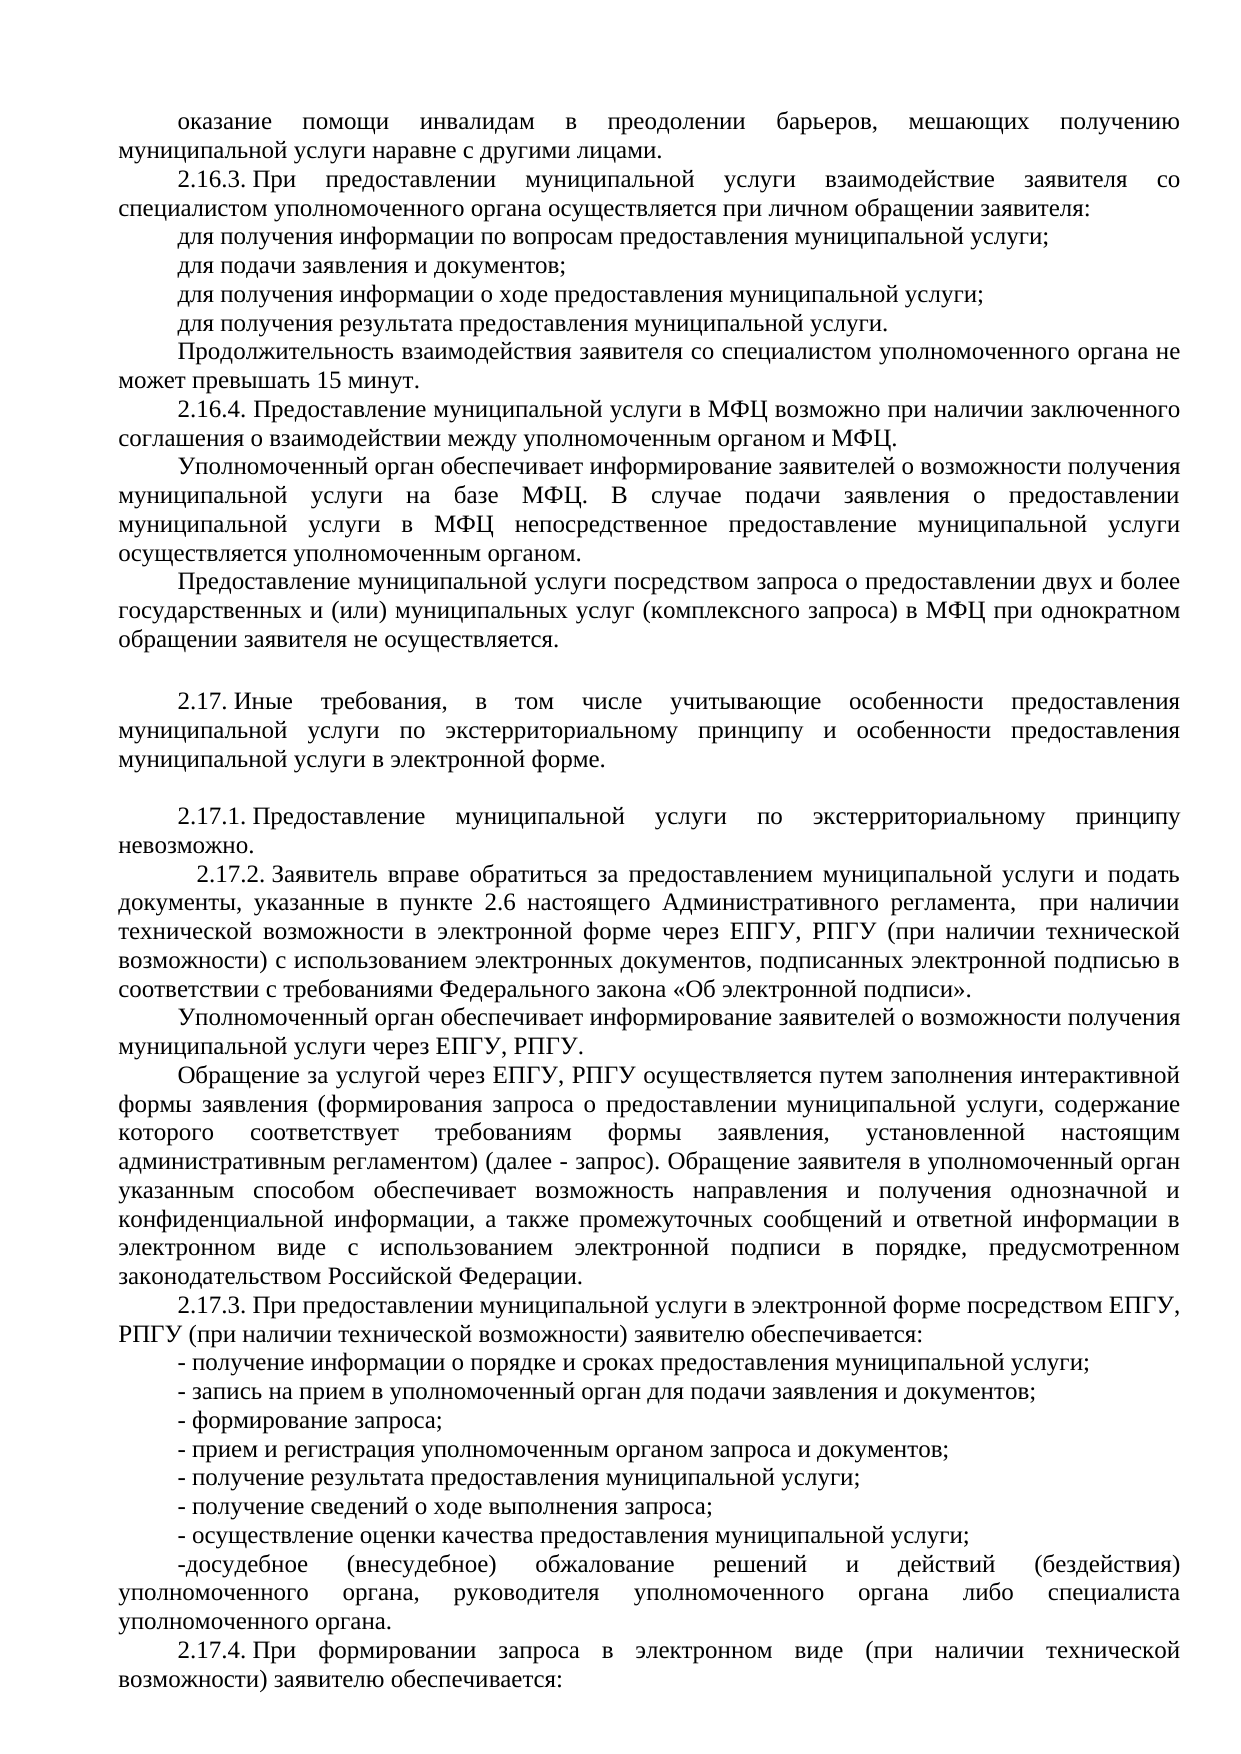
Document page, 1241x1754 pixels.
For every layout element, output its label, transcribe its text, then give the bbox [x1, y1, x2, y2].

text - прием и регистрация уполномоченным органом запроса и документов; [118, 1434, 1181, 1462]
text 2.17.3. При предоставлении муниципальной услуги в электронной форме посредством ЕПГУ, РПГУ (при наличии технической возможности) заявителю обеспечивается: [118, 1290, 1181, 1347]
text Предоставление муниципальной услуги посредством запроса о предоставлении двух и более государственных и (или) муниципальных услуг (комплексного запроса) в МФЦ при однократном обращении заявителя не осуществляется. [118, 566, 1181, 653]
text для подачи заявления и документов; [118, 250, 1181, 279]
text Уполномоченный орган обеспечивает информирование заявителей о возможности получения муниципальной услуги на базе МФЦ. В случае подачи заявления о предоставлении муниципальной услуги в МФЦ непосредственное предоставление муниципальной услуги осуществляется уполномоченным органом. [118, 451, 1181, 566]
text 2.16.3..При предоставлении муниципальной услуги взаимодействие заявителя со специалистом уполномоченного органа осуществляется при личном обращении заявителя: [118, 164, 1181, 221]
text Продолжительность взаимодействия заявителя со специалистом уполномоченного органа не может превышать 15 минут. [118, 336, 1181, 394]
text для получения информации о ходе предоставления муниципальной услуги; [118, 279, 1181, 308]
text - получение сведений о ходе выполнения запроса; [118, 1491, 1181, 1520]
text 2.17.4..При формировании запроса в электронном виде (при наличии технической возможности) заявителю обеспечивается: [118, 1635, 1181, 1692]
text - запись на прием в уполномоченный орган для подачи заявления и документов; [118, 1376, 1181, 1405]
text - получение информации о порядке и сроках предоставления муниципальной услуги; [118, 1347, 1181, 1376]
text -досудебное (внесудебное) обжалование решений и действий (бездействия) уполномоченного органа, руководителя уполномоченного органа либо специалиста уполномоченного органа. [118, 1549, 1181, 1635]
text - осуществление оценки качества предоставления муниципальной услуги; [118, 1520, 1181, 1549]
text 2.16.4. Предоставление муниципальной услуги в МФЦ возможно при наличии заключенного соглашения о взаимодействии между уполномоченным органом и МФЦ. [118, 394, 1181, 451]
text 2.17..Иные требования, в том числе учитывающие особенности предоставления муниципальной услуги по экстерриториальному принципу и особенности предоставления муниципальной услуги в электронной форме. [118, 686, 1181, 772]
text оказание помощи инвалидам в преодолении барьеров, мешающих получению муниципальной услуги наравне с другими лицами. [118, 106, 1181, 164]
text для получения результата предоставления муниципальной услуги. [118, 308, 1181, 336]
text 2.17.1..Предоставление муниципальной услуги по экстерриториальному принципу невозможно. [118, 801, 1181, 859]
text Обращение за услугой через ЕПГУ, РПГУ осуществляется путем заполнения интерактивной формы заявления (формирования запроса о предоставлении муниципальной услуги, содержание которого соответствует требованиям формы заявления, установленной настоящим административным регламентом) (далее - запрос). Обращение заявителя в уполномоченный орган указанным способом обеспечивает возможность направления и получения однозначной и конфиденциальной информации, а также промежуточных сообщений и ответной информации в электронном виде с использованием электронной подписи в порядке, предусмотренном законодательством Российской Федерации. [118, 1060, 1181, 1290]
text для получения информации по вопросам предоставления муниципальной услуги; [118, 221, 1181, 250]
text 2.17.2..Заявитель вправе обратиться за предоставлением муниципальной услуги и подать документы, указанные в пункте 2.6 настоящего Административного регламента, при наличии технической возможности в электронной форме через ЕПГУ, РПГУ (при наличии технической возможности) с использованием электронных документов, подписанных электронной подписью в соответствии с требованиями Федерального закона «Об электронной подписи». [118, 859, 1181, 1002]
text Уполномоченный орган обеспечивает информирование заявителей о возможности получения муниципальной услуги через ЕПГУ, РПГУ. [118, 1002, 1181, 1060]
text - формирование запроса; [118, 1405, 1181, 1434]
text - получение результата предоставления муниципальной услуги; [118, 1462, 1181, 1491]
